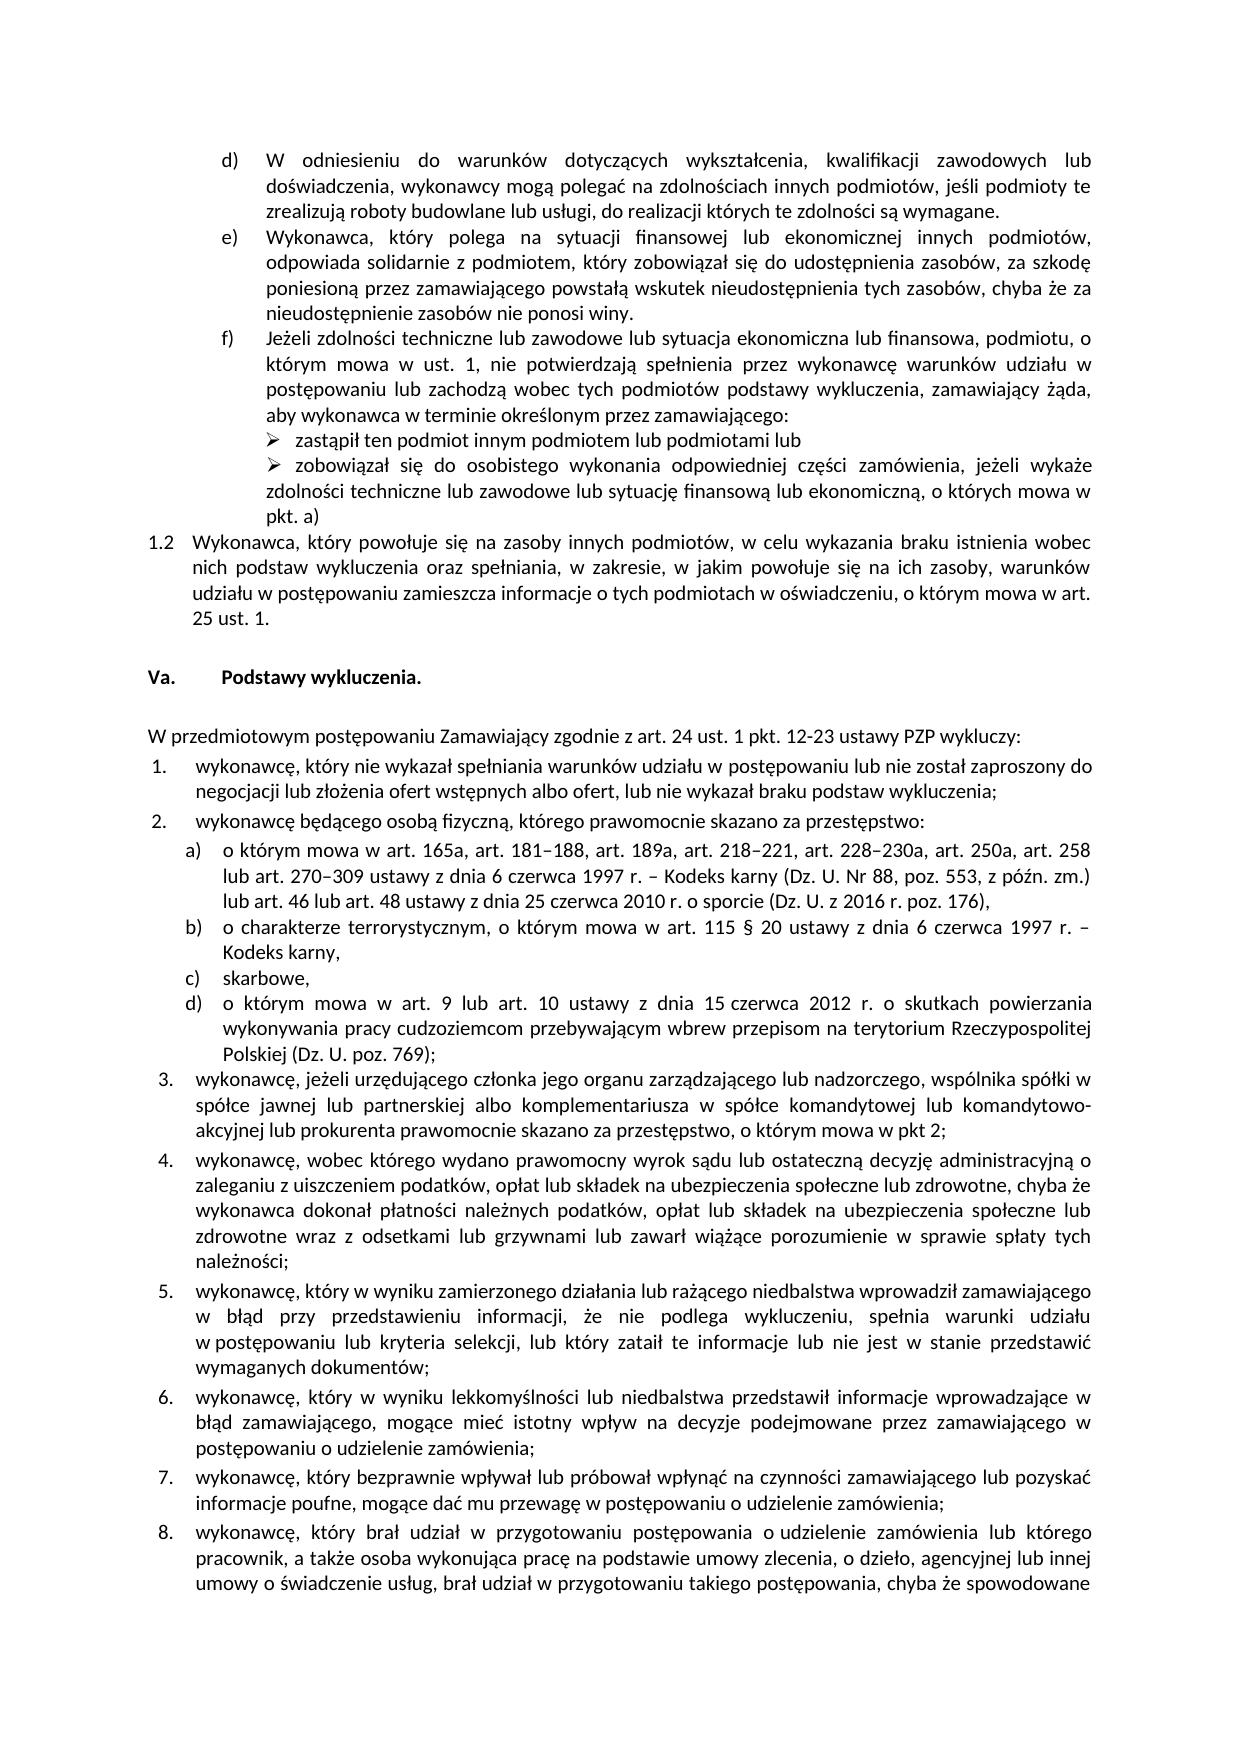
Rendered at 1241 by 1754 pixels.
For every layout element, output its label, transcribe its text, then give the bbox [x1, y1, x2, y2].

list wykonawcę, wobec którego wydano prawomocny wyrok sądu lub ostateczną decyzję administracyjną o zaleganiu z uiszczeniem podatków, opłat lub składek na ubezpieczenia społeczne lub zdrowotne, chyba że wykonawca dokonał płatności należnych podatków, opłat lub składek na ubezpieczenia społeczne lub zdrowotne wraz z odsetkami lub grzywnami lub zawarł wiążące porozumienie w sprawie spłaty tych należności; [158, 1147, 1093, 1274]
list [158, 1519, 1093, 1596]
list wykonawcę, który w wyniku lekkomyślności lub niedbalstwa przedstawił informacje wprowadzające w błąd zamawiającego, mogące mieć istotny wpływ na decyzje podejmowane przez zamawiającego w postępowaniu o udzielenie zamówienia; [158, 1384, 1093, 1460]
list skarbowe, [185, 965, 1093, 990]
list zastąpił ten podmiot innym podmiotem lub podmiotami lub [221, 427, 1093, 453]
list Wykonawca, który polega na sytuacji finansowej lub ekonomicznej innych podmiotów, odpowiada solidarnie z podmiotem, który zobowiązał się do udostępnienia zasobów, za szkodę poniesioną przez zamawiającego powstałą wskutek nieudostępnienia tych zasobów, chyba że za nieudostępnienie zasobów nie ponosi winy. [221, 224, 1093, 326]
text W przedmiotowym postępowaniu Zamawiający zgodnie z art. 24 ust. 1 pkt. 12-23 ustawy PZP wykluczy: [148, 723, 1093, 749]
list o charakterze terrorystycznym, o którym mowa w art. 115 § 20 ustawy z dnia 6 czerwca 1997 r. – Kodeks karny, [185, 914, 1093, 965]
list o którym mowa w art. 9 lub art. 10 ustawy z dnia 15 czerwca 2012 r. o skutkach powierzania wykonywania pracy cudzoziemcom przebywającym wbrew przepisom na terytorium Rzeczypospolitej Polskiej (Dz. U. poz. 769); [185, 990, 1093, 1066]
list Va. Podstawy wykluczenia. [148, 664, 1093, 690]
list wykonawcę, który nie wykazał spełniania warunków udziału w postępowaniu lub nie został zaproszony do negocjacji lub złożenia ofert wstępnych albo ofert, lub nie wykazał braku podstaw wykluczenia; [151, 753, 1093, 804]
list Jeżeli zdolności techniczne lub zawodowe lub sytuacja ekonomiczna lub finansowa, podmiotu, o którym mowa w ust. 1, nie potwierdzają spełnienia przez wykonawcę warunków udziału w postępowaniu lub zachodzą wobec tych podmiotów podstawy wykluczenia, zamawiający żąda, aby wykonawca w terminie określonym przez zamawiającego: [221, 326, 1093, 427]
list zobowiązał się do osobistego wykonania odpowiedniej części zamówienia, jeżeli wykaże zdolności techniczne lub zawodowe lub sytuację finansową lub ekonomiczną, o których mowa w pkt. a) [266, 453, 1093, 529]
list W odniesieniu do warunków dotyczących wykształcenia, kwalifikacji zawodowych lub doświadczenia, wykonawcy mogą polegać na zdolnościach innych podmiotów, jeśli podmioty te zrealizują roboty budowlane lub usługi, do realizacji których te zdolności są wymagane. [221, 148, 1093, 224]
list wykonawcę, który w wyniku zamierzonego działania lub rażącego niedbalstwa wprowadził zamawiającego w błąd przy przedstawieniu informacji, że nie podlega wykluczeniu, spełnia warunki udziału w postępowaniu lub kryteria selekcji, lub który zataił te informacje lub nie jest w stanie przedstawić wymaganych dokumentów; [158, 1278, 1093, 1380]
list wykonawcę, który bezprawnie wpływał lub próbował wpłynąć na czynności zamawiającego lub pozyskać informacje poufne, mogące dać mu przewagę w postępowaniu o udzielenie zamówienia; [158, 1464, 1093, 1515]
list wykonawcę, jeżeli urzędującego członka jego organu zarządzającego lub nadzorczego, wspólnika spółki w spółce jawnej lub partnerskiej albo komplementariusza w spółce komandytowej lub komandytowo-akcyjnej lub prokurenta prawomocnie skazano za przestępstwo, o którym mowa w pkt 2; [158, 1066, 1093, 1143]
list o którym mowa w art. 165a, art. 181–188, art. 189a, art. 218–221, art. 228–230a, art. 250a, art. 258 lub art. 270–309 ustawy z dnia 6 czerwca 1997 r. – Kodeks karny (Dz. U. Nr 88, poz. 553, z późn. zm.) lub art. 46 lub art. 48 ustawy z dnia 25 czerwca 2010 r. o sporcie (Dz. U. z 2016 r. poz. 176), [185, 838, 1093, 914]
list Wykonawca, który powołuje się na zasoby innych podmiotów, w celu wykazania braku istnienia wobec nich podstaw wykluczenia oraz spełniania, w zakresie, w jakim powołuje się na ich zasoby, warunków udziału w postępowaniu zamieszcza informacje o tych podmiotach w oświadczeniu, o którym mowa w art. 25 ust. 1. [148, 529, 1093, 631]
list wykonawcę będącego osobą fizyczną, którego prawomocnie skazano za przestępstwo: [151, 808, 1093, 833]
